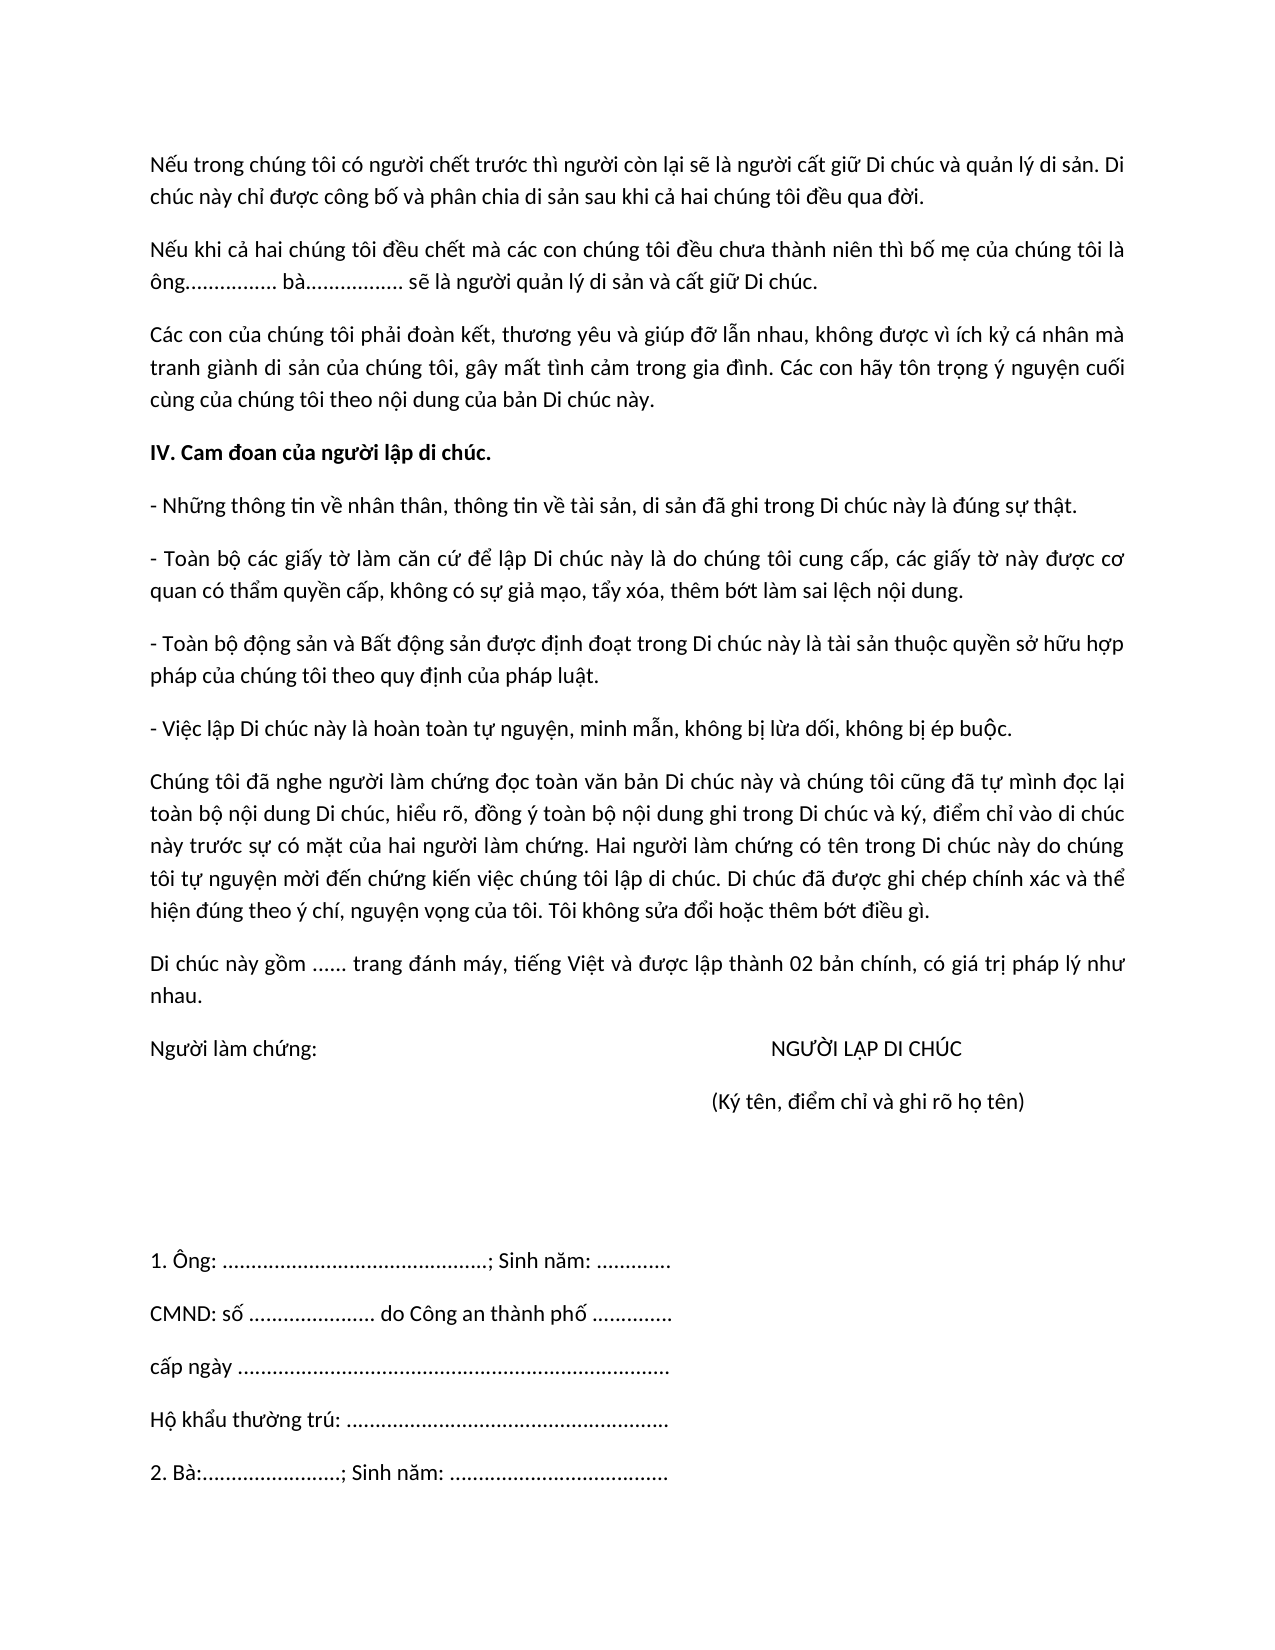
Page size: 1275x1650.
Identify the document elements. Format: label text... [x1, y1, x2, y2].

text CMND: số ...................... do Công an thành phố .............. [150, 1299, 1125, 1327]
text Nếu khi cả hai chúng tôi đều chết mà các con chúng tôi đều chưa thành niên thì bố mẹ của chúng tôi là ông................ bà................. sẽ là người quản lý di sản và cất giữ Di chúc. [150, 235, 1125, 295]
text Hộ khẩu thường trú: ........................................................ [150, 1405, 1125, 1433]
text Nếu trong chúng tôi có người chết trước thì người còn lại sẽ là người cất giữ Di chúc và quản lý di sản. Di chúc này chỉ được công bố và phân chia di sản sau khi cả hai chúng tôi đều qua đời. [150, 150, 1125, 210]
text - Toàn bộ động sản và Bất động sản được định đoạt trong Di chúc này là tài sản thuộc quyền sở hữu hợp pháp của chúng tôi theo quy định của pháp luật. [150, 629, 1125, 689]
text cấp ngày ........................................................................... [150, 1352, 1125, 1380]
text Chúng tôi đã nghe người làm chứng đọc toàn văn bản Di chúc này và chúng tôi cũng đã tự mình đọc lại toàn bộ nội dung Di chúc, hiểu rõ, đồng ý toàn bộ nội dung ghi trong Di chúc và ký, điểm chỉ vào di chúc này trước sự có mặt của hai người làm chứng. Hai người làm chứng có tên trong Di chúc này do chúng tôi tự nguyện mời đến chứng kiến việc chúng tôi lập di chúc. Di chúc đã được ghi chép chính xác và thể hiện đúng theo ý chí, nguyện vọng của tôi. Tôi không sửa đổi hoặc thêm bớt điều gì. [150, 767, 1125, 924]
text Người làm chứng: NGƯỜI LẬP DI CHÚC [150, 1034, 1125, 1062]
text 1. Ông: ..............................................; Sinh năm: ............. [150, 1246, 1125, 1274]
text - Những thông tin về nhân thân, thông tin về tài sản, di sản đã ghi trong Di chúc này là đúng sự thật. [150, 491, 1125, 519]
text Di chúc này gồm ...... trang đánh máy, tiếng Việt và được lập thành 02 bản chính, có giá trị pháp lý như nhau. [150, 949, 1125, 1009]
text (Ký tên, điểm chỉ và ghi rõ họ tên) [675, 1087, 1125, 1115]
text - Việc lập Di chúc này là hoàn toàn tự nguyện, minh mẫn, không bị lừa dối, không bị ép buộc. [150, 714, 1125, 742]
text 2. Bà:........................; Sinh năm: ...................................... [150, 1458, 1125, 1486]
text Các con của chúng tôi phải đoàn kết, thương yêu và giúp đỡ lẫn nhau, không được vì ích kỷ cá nhân mà tranh giành di sản của chúng tôi, gây mất tình cảm trong gia đình. Các con hãy tôn trọng ý nguyện cuối cùng của chúng tôi theo nội dung của bản Di chúc này. [150, 320, 1125, 413]
text IV. Cam đoan của người lập di chúc. [150, 438, 1125, 466]
text - Toàn bộ các giấy tờ làm căn cứ để lập Di chúc này là do chúng tôi cung cấp, các giấy tờ này được cơ quan có thẩm quyền cấp, không có sự giả mạo, tẩy xóa, thêm bớt làm sai lệch nội dung. [150, 544, 1125, 604]
